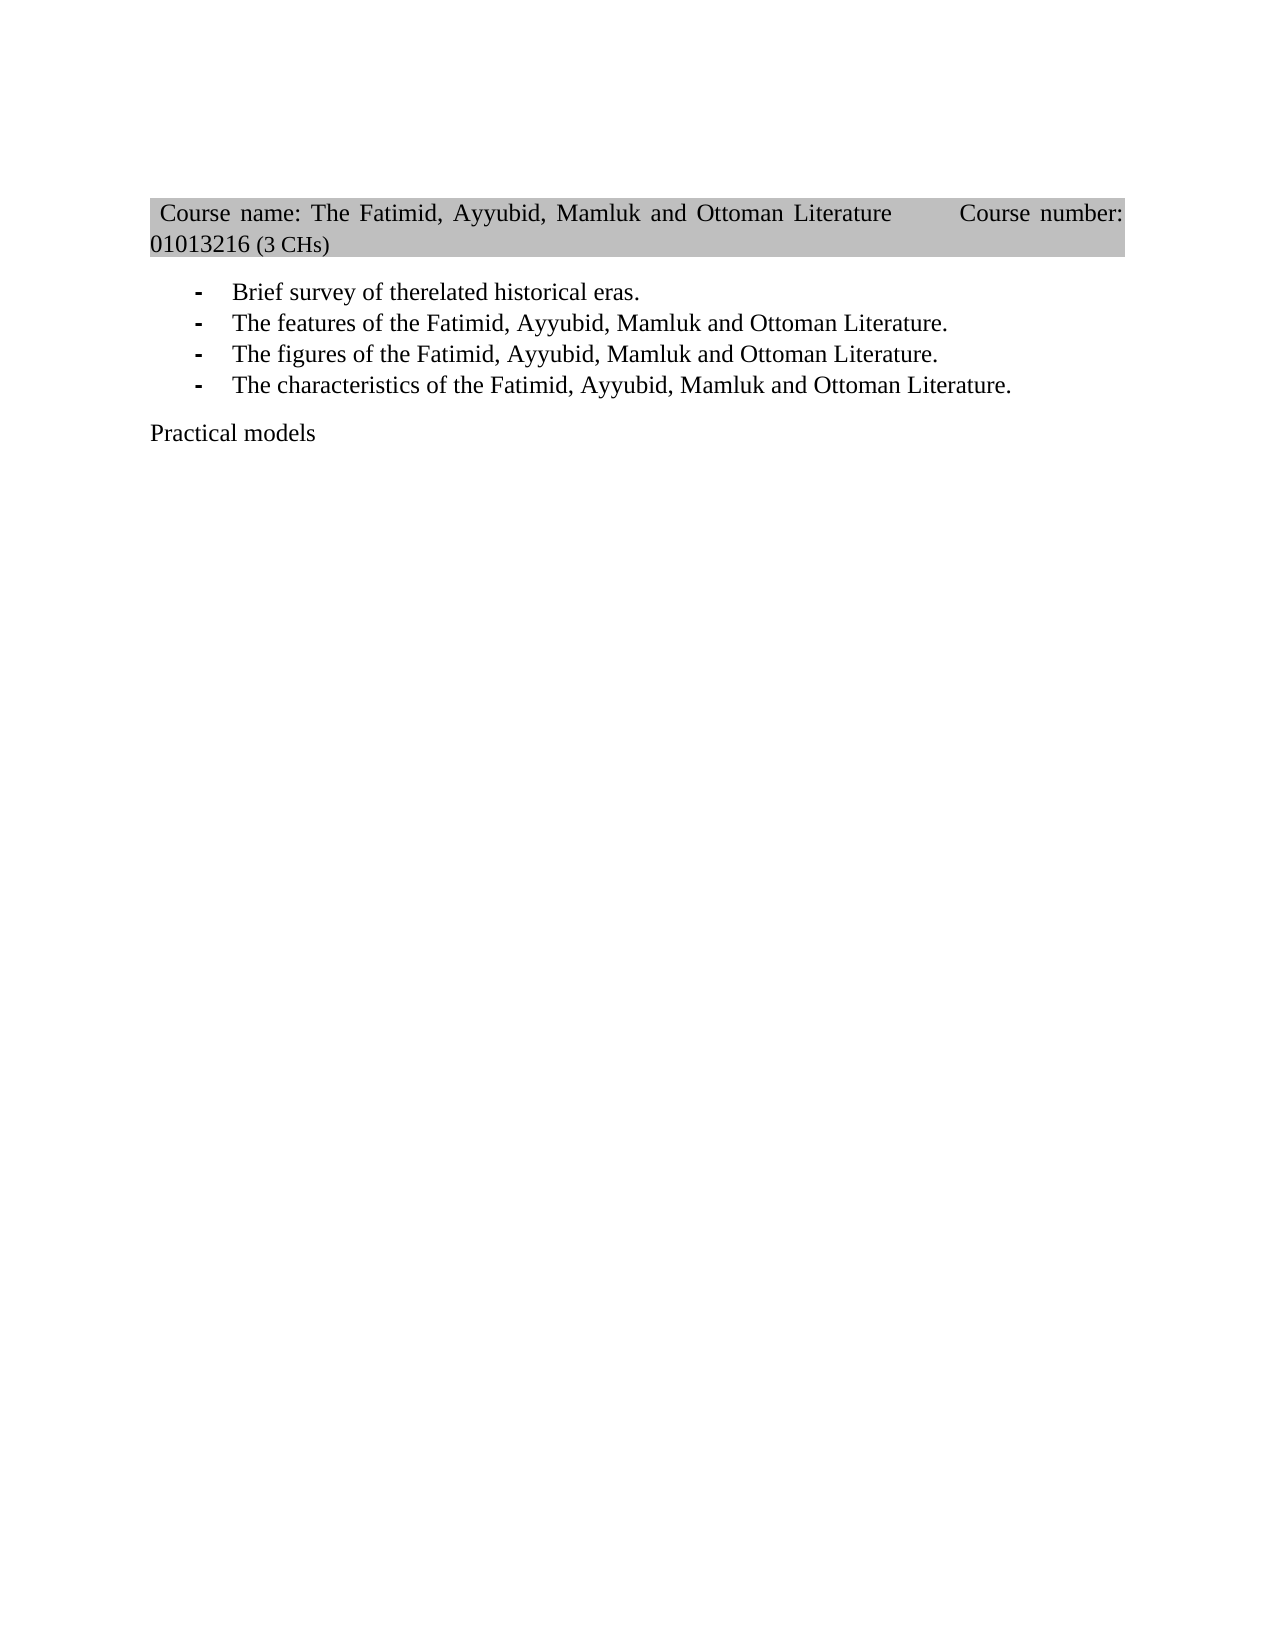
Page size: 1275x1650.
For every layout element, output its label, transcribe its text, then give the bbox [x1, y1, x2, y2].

list The features of the Fatimid, Ayyubid, Mamluk and Ottoman Literature. [194, 308, 1125, 336]
list Brief survey of therelated historical eras. [194, 276, 1125, 305]
text Course name: The Fatimid, Ayyubid, Mamluk and Ottoman Literature Course number: 01013216 (3 CHs) [150, 198, 1125, 257]
list The characteristics of the Fatimid, Ayyubid, Mamluk and Ottoman Literature. [194, 370, 1125, 399]
list The figures of the Fatimid, Ayyubid, Mamluk and Ottoman Literature. [194, 339, 1125, 368]
text Practical models [150, 418, 1125, 446]
